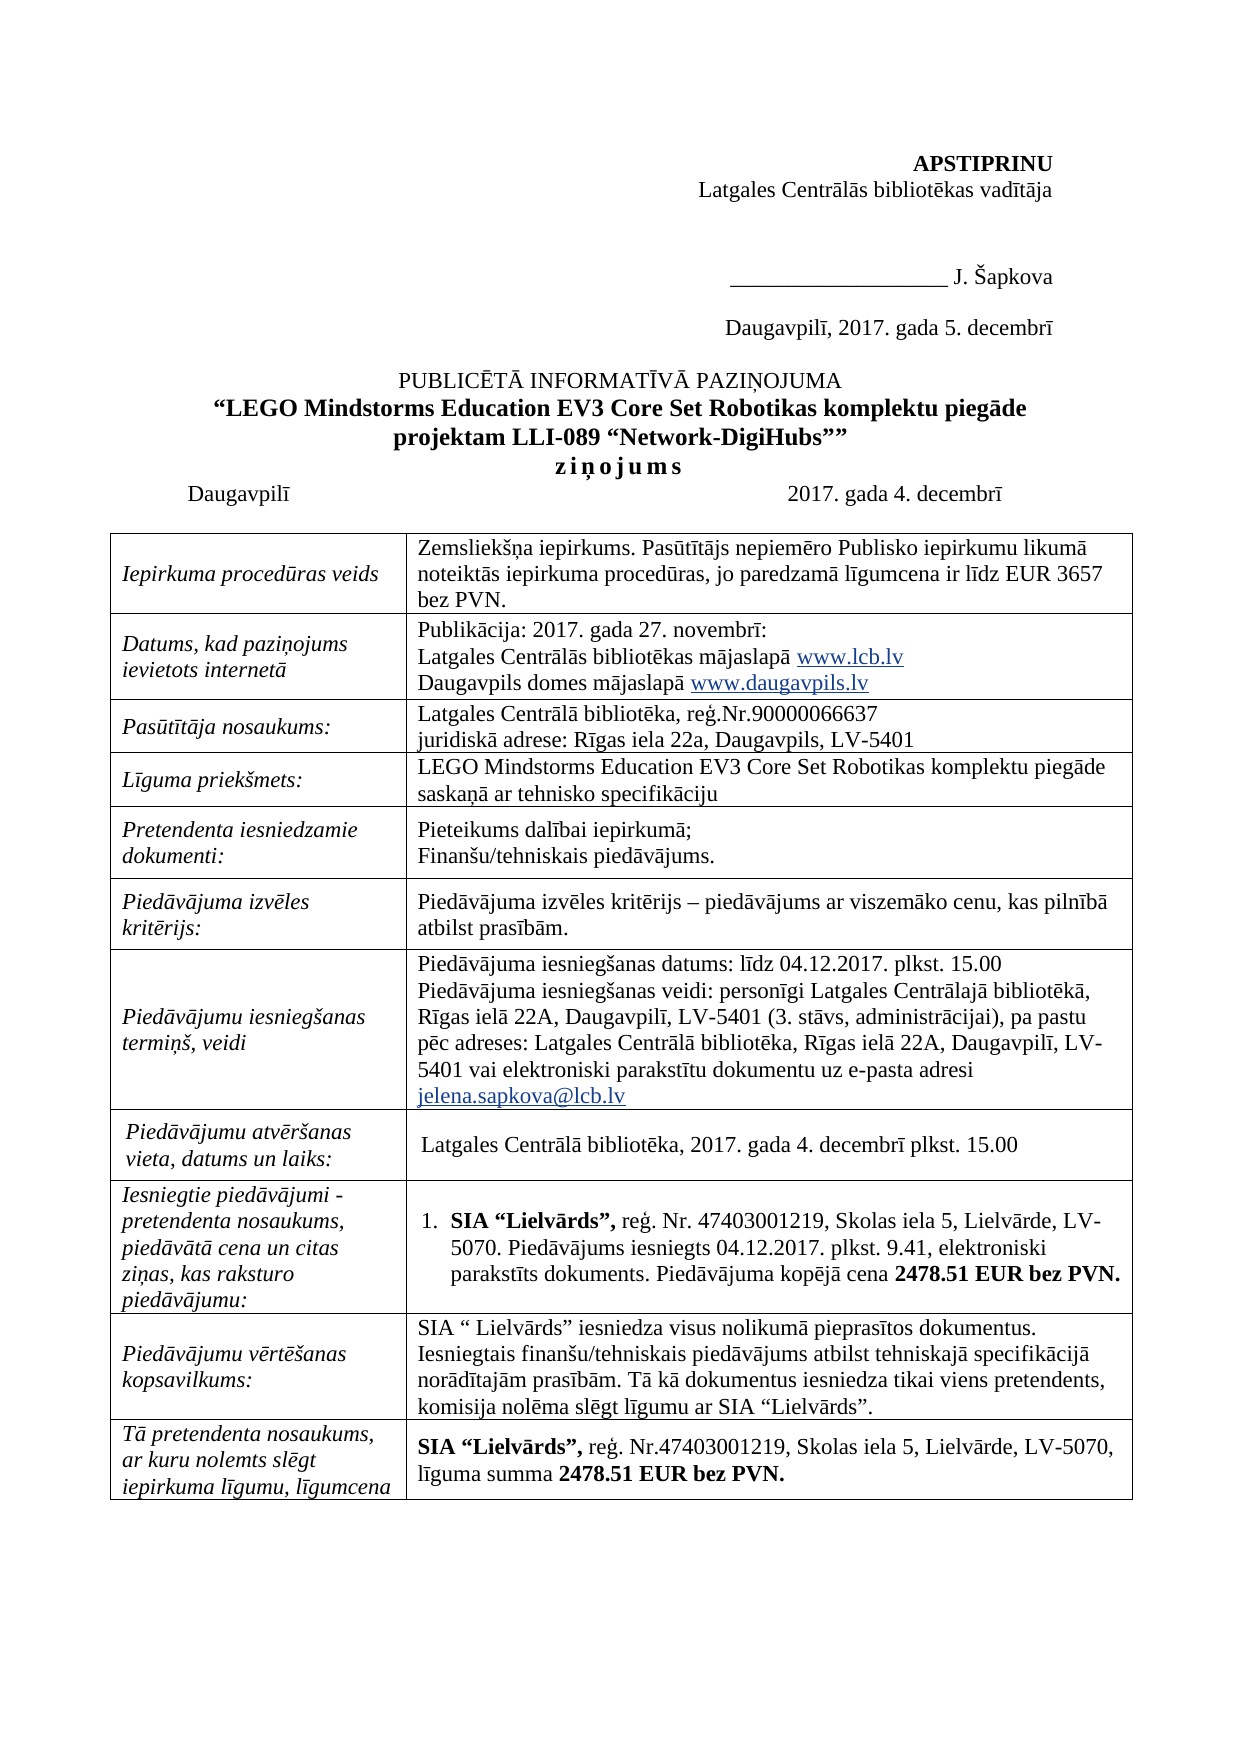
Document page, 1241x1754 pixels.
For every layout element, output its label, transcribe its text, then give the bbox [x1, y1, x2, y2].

table_cell SIA “ Lielvārds” iesniedza visus nolikumā pieprasītos dokumentus. Iesniegtais finanšu/tehniskais piedāvājums atbilst tehniskajā specifikācijā norādītajām prasībām. Tā kā dokumentus iesniedza tikai viens pretendents, komisija nolēma slēgt līgumu ar SIA “Lielvārds”. [407, 1314, 1132, 1419]
table_cell Tā pretendenta nosaukums, ar kuru nolemts slēgt iepirkuma līgumu, līgumcena [111, 1420, 406, 1499]
table_cell Piedāvājumu vērtēšanas kopsavilkums: [111, 1314, 406, 1419]
table_header Iepirkuma procedūras veids [111, 534, 406, 613]
table_cell Piedāvājumu atvēršanas vieta, datums un laiks: [111, 1110, 406, 1180]
table_cell LEGO Mindstorms Education EV3 Core Set Robotikas komplektu piegāde saskaņā ar tehnisko specifikāciju [407, 753, 1132, 806]
text ___________________ J. Šapkova [187, 263, 1053, 289]
table_cell Piedāvājumu iesniegšanas termiņš, veidi [111, 950, 406, 1108]
table_cell Datums, kad paziņojums ievietots internetā [111, 614, 406, 698]
table_cell Līguma priekšmets: [111, 753, 406, 806]
table_cell Latgales Centrālā bibliotēka, reģ.Nr.90000066637 juridiskā adrese: Rīgas iela 22a, Daugavpils, LV-5401 [407, 700, 1132, 752]
table_cell Piedāvājuma izvēles kritērijs: [111, 879, 406, 949]
table_cell Iesniegtie piedāvājumi - pretendenta nosaukums, piedāvātā cena un citas ziņas, kas raksturo piedāvājumu: [111, 1181, 406, 1313]
text “LEGO Mindstorms Education EV3 Core Set Robotikas komplektu piegāde projektam LLI-089 “Network-DigiHubs”” [187, 393, 1053, 451]
title ziņojums [187, 451, 1048, 480]
text PUBLICĒTĀ INFORMATĪVĀ PAZIŅOJUMA [187, 367, 1053, 393]
table_cell Pretendenta iesniedzamie dokumenti: [111, 807, 406, 878]
table_cell SIA “Lielvārds”, reģ. Nr.47403001219, Skolas iela 5, Lielvārde, LV-5070, līguma summa 2478.51 EUR bez PVN. [407, 1420, 1132, 1499]
table_cell Latgales Centrālā bibliotēka, 2017. gada 4. decembrī plkst. 15.00 [407, 1110, 1132, 1180]
table_cell Piedāvājuma iesniegšanas datums: līdz 04.12.2017. plkst. 15.00 Piedāvājuma iesniegšanas veidi: personīgi Latgales Centrālajā bibliotēkā, Rīgas ielā 22A, Daugavpilī, LV-5401 (3. stāvs, administrācijai), pa pastu pēc adreses: Latgales Centrālā bibliotēka, Rīgas ielā 22A, Daugavpilī, LV-5401 vai elektroniski parakstītu dokumentu uz e-pasta adresi jelena.sapkova@lcb.lv [407, 950, 1132, 1108]
table_cell SIA “Lielvārds”, reģ. Nr. 47403001219, Skolas iela 5, Lielvārde, LV-5070. Piedāvājums iesniegts 04.12.2017. plkst. 9.41, elektroniski parakstīts dokuments. Piedāvājuma kopējā cena 2478.51 EUR bez PVN. [407, 1181, 1132, 1313]
table_header Zemsliekšņa iepirkums. Pasūtītājs nepiemēro Publisko iepirkumu likumā noteiktās iepirkuma procedūras, jo paredzamā līgumcena ir līdz EUR 3657 bez PVN. [407, 534, 1132, 613]
table_cell Pasūtītāja nosaukums: [111, 700, 406, 752]
text apstiprinU Latgales Centrālās bibliotēkas vadītāja [187, 150, 1053, 237]
table_cell Publikācija: 2017. gada 27. novembrī: Latgales Centrālās bibliotēkas mājaslapā www.lcb.lv Daugavpils domes mājaslapā www.daugavpils.lv [407, 614, 1132, 698]
text Daugavpilī, 2017. gada 5. decembrī [187, 314, 1053, 341]
text Daugavpilī 2017. gada 4. decembrī [187, 480, 1053, 506]
table_cell Pieteikums dalībai iepirkumā; Finanšu/tehniskais piedāvājums. [407, 807, 1132, 878]
table_cell Piedāvājuma izvēles kritērijs – piedāvājums ar viszemāko cenu, kas pilnībā atbilst prasībām. [407, 879, 1132, 949]
